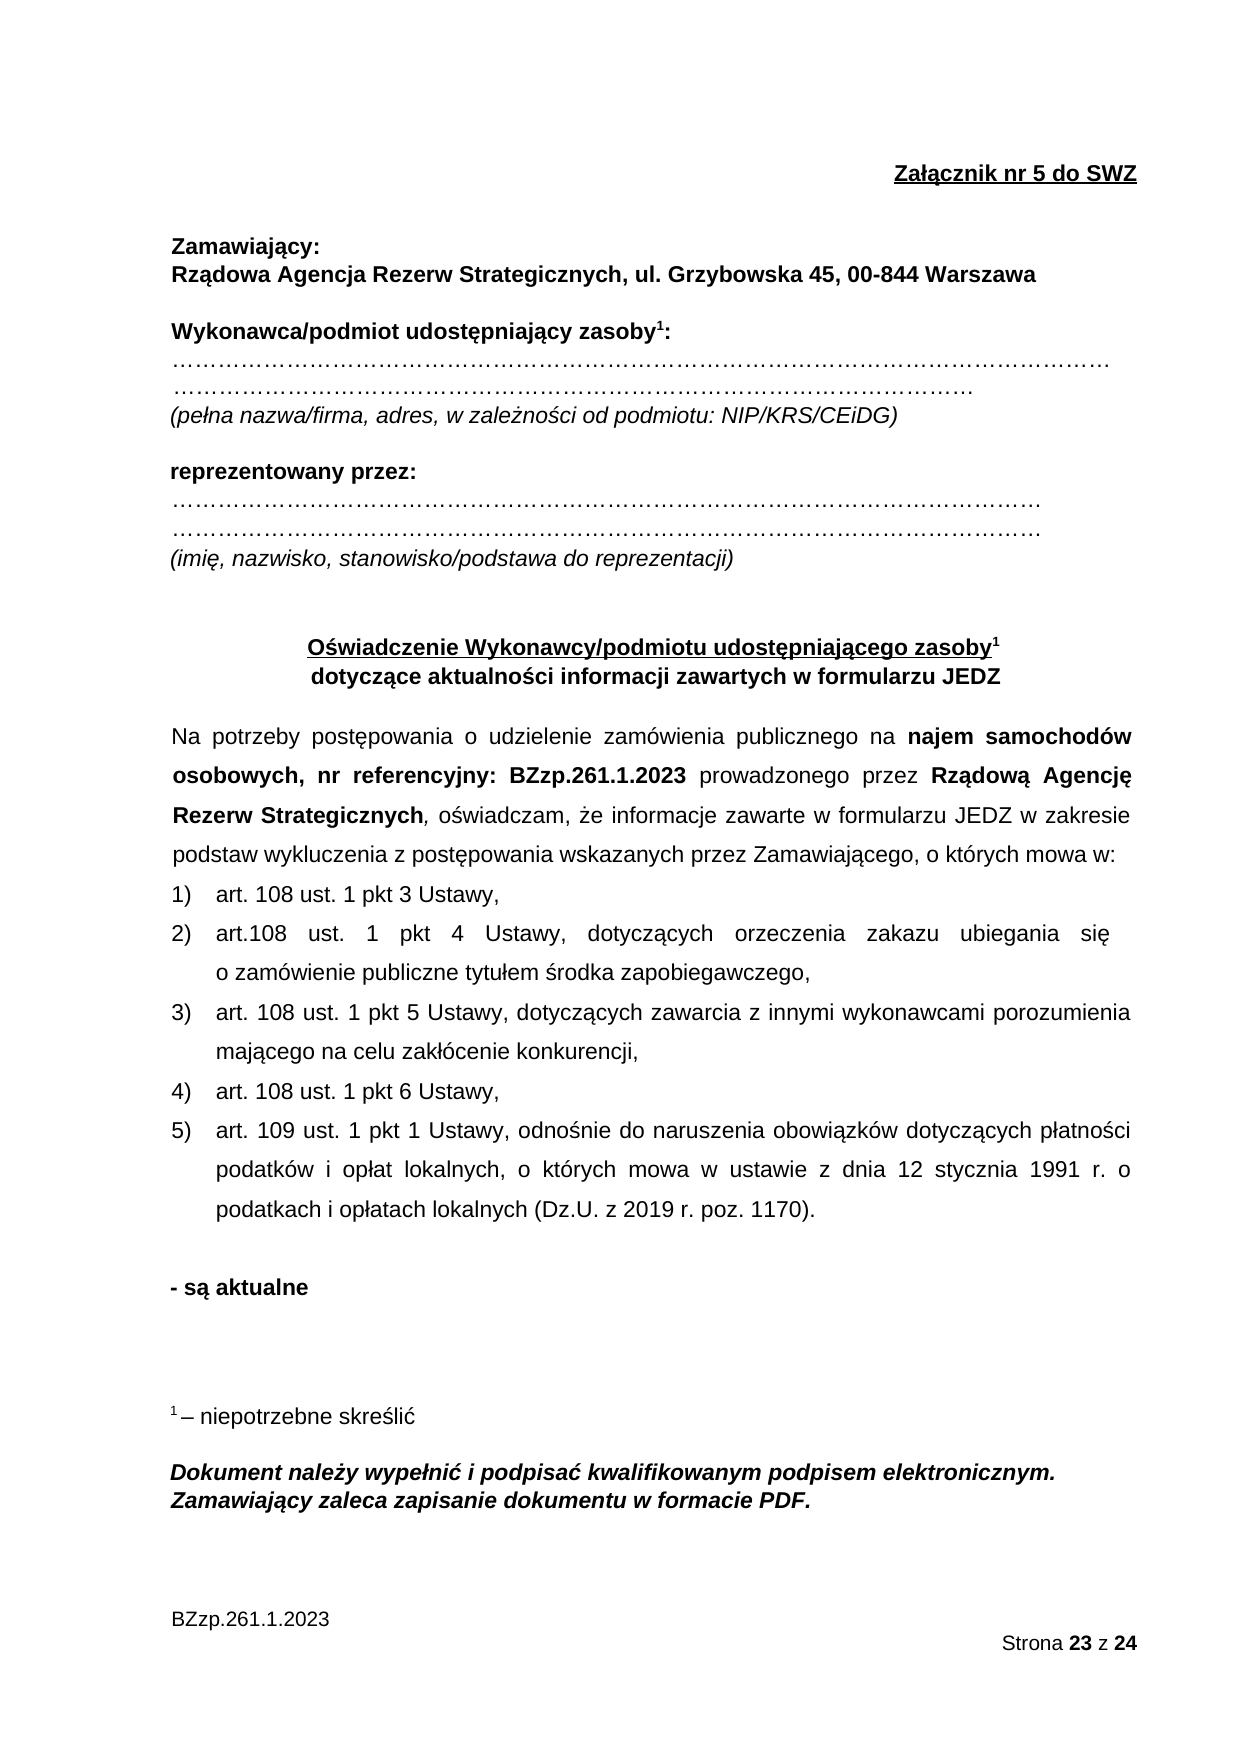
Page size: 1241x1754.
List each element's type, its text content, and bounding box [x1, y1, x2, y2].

text …………………………………………………………………………………………………… [171, 515, 1132, 542]
text reprezentowany przez: [170, 458, 1125, 484]
list art. 109 ust. 1 pkt 1 Ustawy, odnośnie do naruszenia obowiązków dotyczących płatności podatków i opłat lokalnych, o których mowa w ustawie z dnia 12 stycznia 1991 r. o podatkach i opłatach lokalnych (Dz.U. z 2019 r. poz. 1170). [171, 1117, 1132, 1222]
text - są aktualne [170, 1274, 1132, 1301]
text Rządowa Agencja Rezerw Strategicznych, ul. Grzybowska 45, 00-844 Warszawa [171, 261, 1137, 288]
text Załącznik nr 5 do SWZ [171, 159, 1137, 186]
text Na potrzeby postępowania o udzielenie zamówienia publicznego na najem samochodów osobowych, nr referencyjny: BZzp.261.1.2023 prowadzonego przez Rządową Agencję Rezerw Strategicznych, oświadczam, że informacje zawarte w formularzu JEDZ w zakresie podstaw wykluczenia z postępowania wskazanych przez Zamawiającego, o których mowa w: [171, 723, 1132, 867]
text Wykonawca/podmiot udostępniający zasoby1: [170, 318, 936, 344]
text Dokument należy wypełnić i podpisać kwalifikowanym podpisem elektronicznym. Zamawiający zaleca zapisanie dokumentu w formacie PDF. [170, 1459, 1125, 1513]
text (imię, nazwisko, stanowisko/podstawa do reprezentacji) [170, 545, 1140, 571]
text …………………………………………………………………………………………………… [171, 486, 1132, 512]
text ………………………………………………………………………………………………………………………………………………………………………………………………………… [171, 346, 1132, 399]
list art. 108 ust. 1 pkt 6 Ustawy, [171, 1078, 1132, 1104]
list art. 108 ust. 1 pkt 3 Ustawy, [171, 881, 1132, 907]
text 1 – niepotrzebne skreślić [170, 1403, 1132, 1429]
list art.108 ust. 1 pkt 4 Ustawy, dotyczących orzeczenia zakazu ubiegania się o zamówienie publiczne tytułem środka zapobiegawczego, [171, 919, 1132, 985]
list art. 108 ust. 1 pkt 5 Ustawy, dotyczących zawarcia z innymi wykonawcami porozumienia mającego na celu zakłócenie konkurencji, [171, 998, 1132, 1065]
text (pełna nazwa/firma, adres, w zależności od podmiotu: NIP/KRS/CEiDG) [170, 402, 1125, 428]
text Oświadczenie Wykonawcy/podmiotu udostępniającego zasoby1 dotyczące aktualności informacji zawartych w formularzu JEDZ [170, 634, 1140, 689]
text Zamawiający: [171, 233, 1137, 259]
